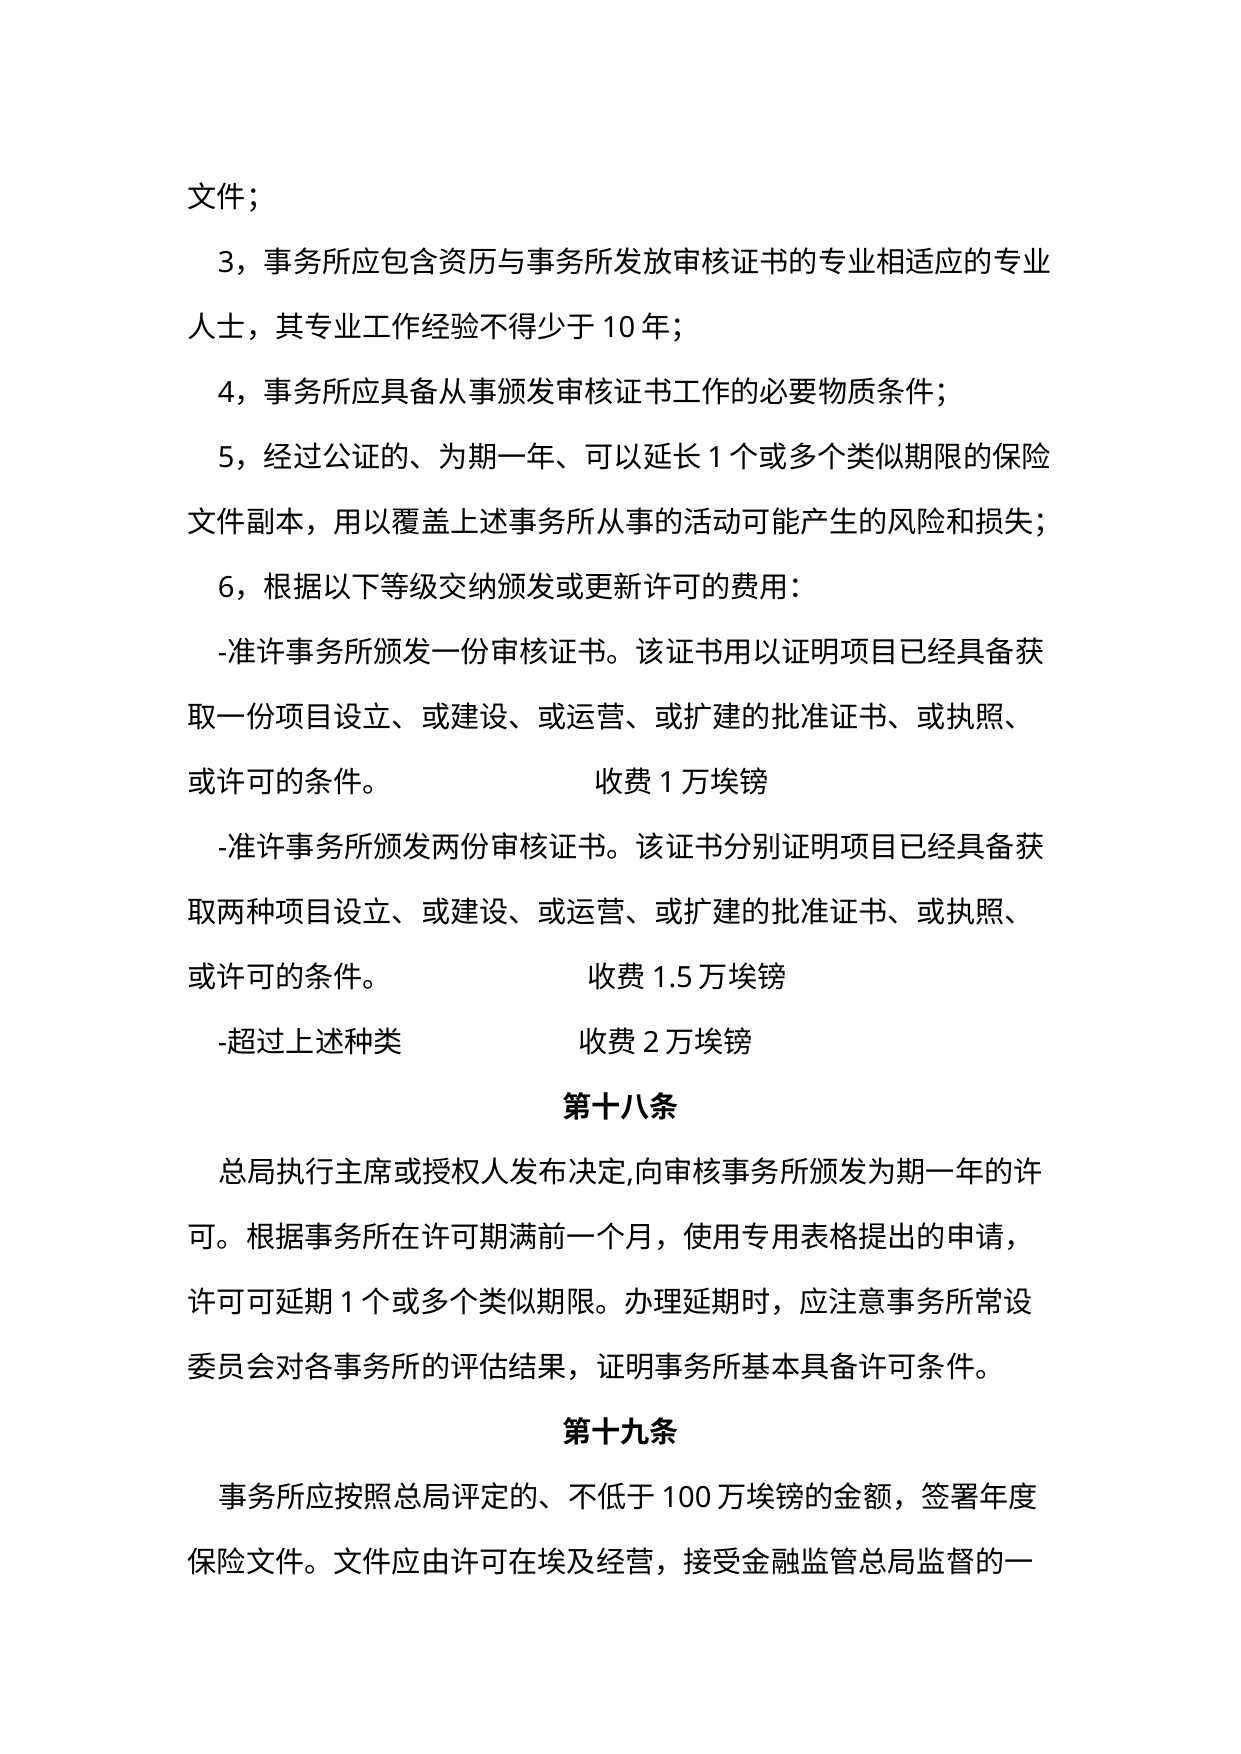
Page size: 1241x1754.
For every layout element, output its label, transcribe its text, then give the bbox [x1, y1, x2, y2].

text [187, 1462, 1053, 1592]
text 4，事务所应具备从事颁发审核证书工作的必要物质条件； [187, 357, 1053, 422]
text 3，事务所应包含资历与事务所发放审核证书的专业相适应的专业人士，其专业工作经验不得少于10年； [187, 227, 1053, 357]
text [187, 162, 1053, 227]
text 总局执行主席或授权人发布决定,向审核事务所颁发为期一年的许可。根据事务所在许可期满前一个月，使用专用表格提出的申请，许可可延期1个或多个类似期限。办理延期时，应注意事务所常设委员会对各事务所的评估结果，证明事务所基本具备许可条件。 [187, 1137, 1053, 1397]
text 5，经过公证的、为期一年、可以延长1个或多个类似期限的保险文件副本，用以覆盖上述事务所从事的活动可能产生的风险和损失； [187, 422, 1053, 552]
text 6，根据以下等级交纳颁发或更新许可的费用： [187, 552, 1053, 617]
text -准许事务所颁发一份审核证书。该证书用以证明项目已经具备获取一份项目设立、或建设、或运营、或扩建的批准证书、或执照、或许可的条件。 收费1万埃镑 [187, 617, 1053, 812]
text -超过上述种类 收费2万埃镑 [187, 1007, 1053, 1072]
text 第十八条 [187, 1072, 1053, 1137]
text 第十九条 [187, 1397, 1053, 1462]
text -准许事务所颁发两份审核证书。该证书分别证明项目已经具备获取两种项目设立、或建设、或运营、或扩建的批准证书、或执照、或许可的条件。 收费1.5万埃镑 [187, 812, 1053, 1007]
